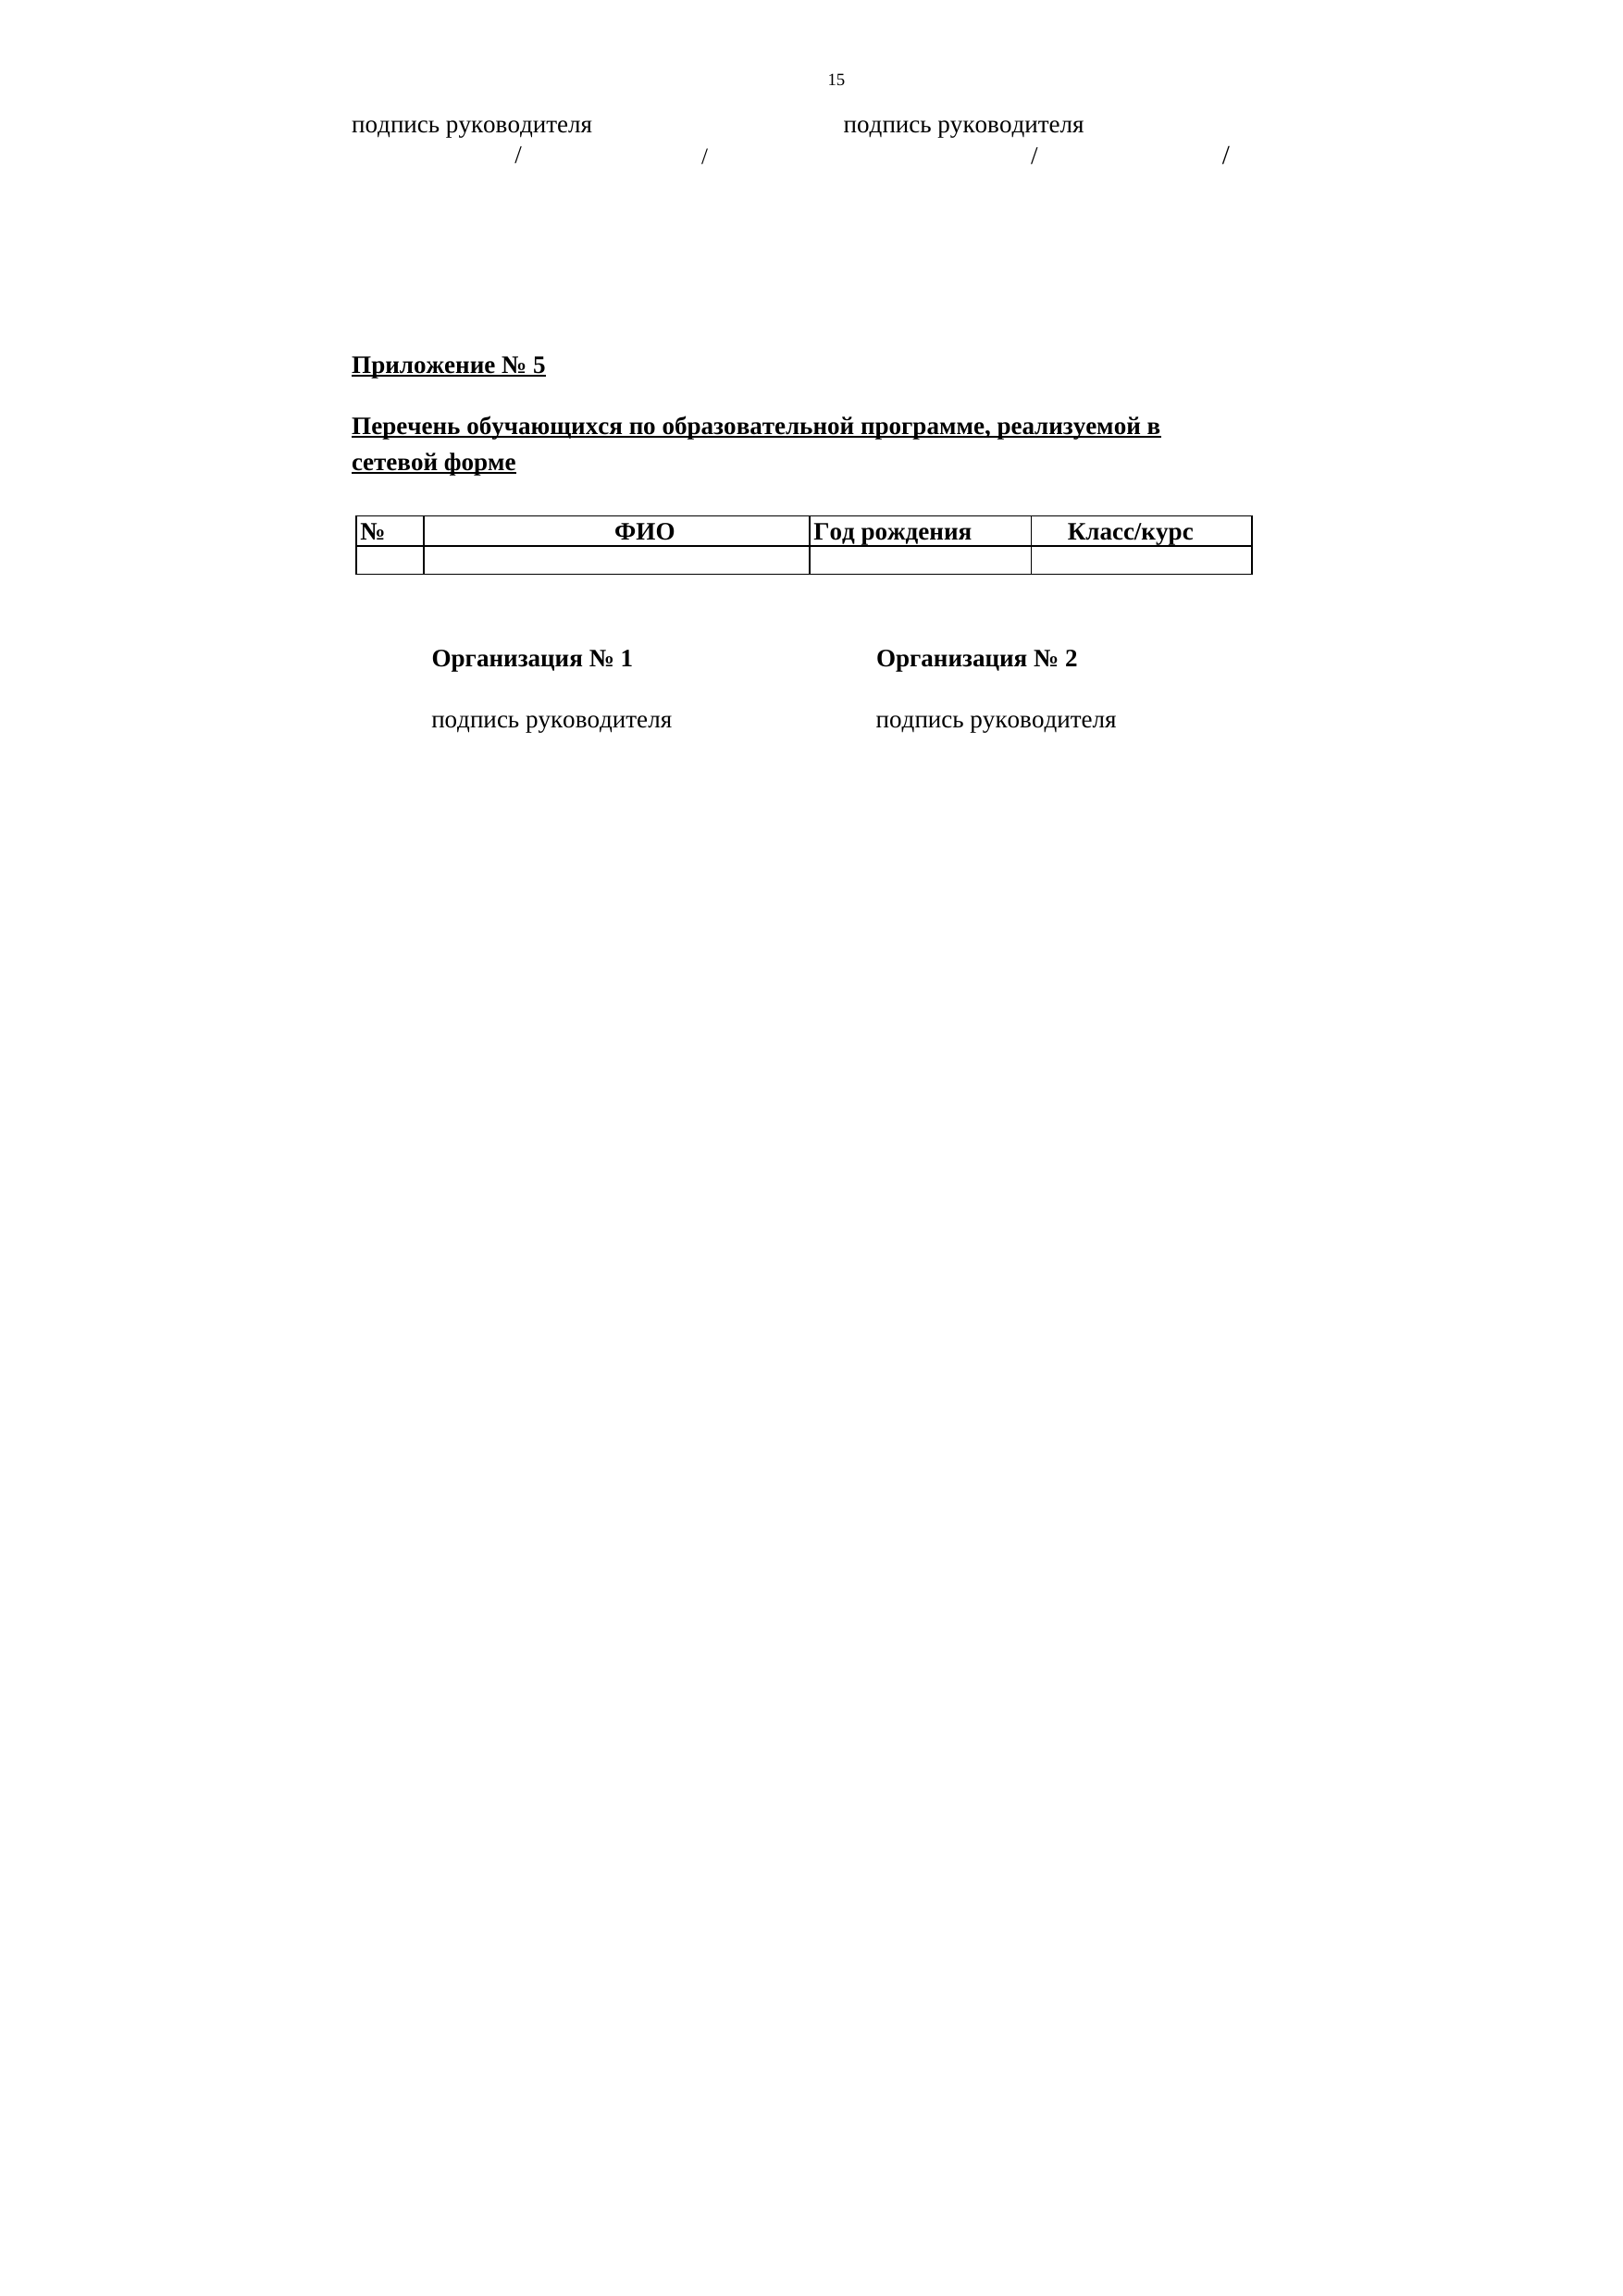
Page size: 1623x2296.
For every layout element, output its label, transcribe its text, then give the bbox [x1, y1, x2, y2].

table_header Класс/курс [1032, 516, 1251, 545]
text подпись руководителя [843, 109, 1137, 138]
text / [514, 140, 642, 168]
table_cell [357, 547, 423, 574]
text / [701, 143, 785, 169]
text подпись руководителя [352, 109, 642, 138]
text сетевой форме [352, 447, 1304, 476]
table_header Год рождения [811, 516, 1031, 545]
table_cell [811, 547, 1031, 574]
text Перечень обучающихся по образовательной программе, реализуемой в [352, 411, 1304, 440]
table_cell [425, 547, 809, 574]
table_cell [1032, 547, 1251, 574]
text / [1031, 141, 1137, 169]
text Организация № 1 Организация № 2 [431, 643, 1304, 672]
text подпись руководителя подпись руководителя [431, 704, 1304, 733]
text / [1222, 139, 1304, 170]
table_header ФИО [425, 516, 809, 545]
text Приложение № 5 [352, 345, 1304, 380]
table_header № [357, 516, 423, 545]
